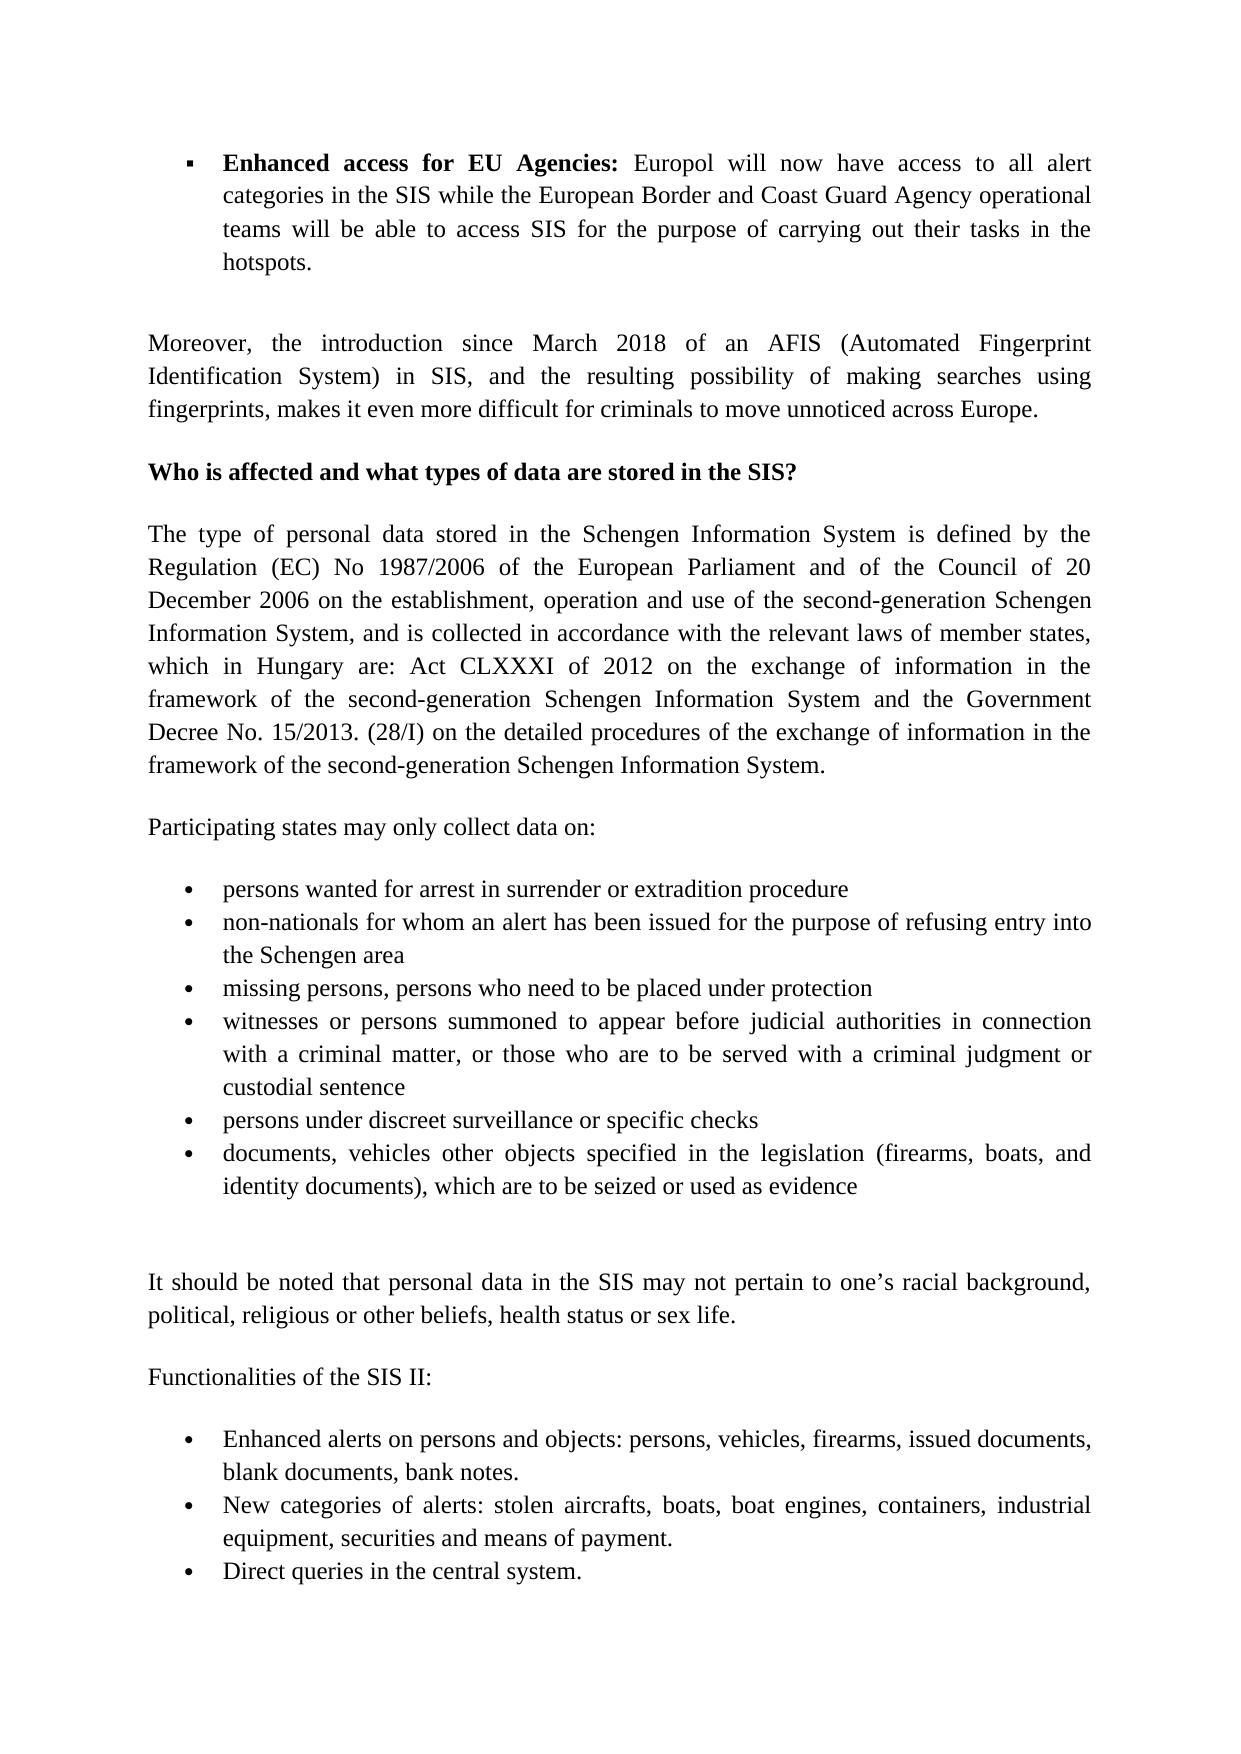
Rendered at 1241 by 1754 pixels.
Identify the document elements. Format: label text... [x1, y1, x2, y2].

list missing persons, persons who need to be placed under protection [185, 973, 1093, 1002]
list witnesses or persons summoned to appear before judicial authorities in connection with a criminal matter, or those who are to be served with a criminal judgment or custodial sentence [185, 1006, 1093, 1101]
list Enhanced alerts on persons and objects: persons, vehicles, firearms, issued documents, blank documents, bank notes. [185, 1424, 1093, 1486]
text Functionalities of the SIS II: [148, 1362, 1093, 1391]
list non-nationals for whom an alert has been issued for the purpose of refusing entry into the Schengen area [185, 907, 1093, 969]
text It should be noted that personal data in the SIS may not pertain to one’s racial background, political, religious or other beliefs, health status or sex life. [148, 1234, 1093, 1328]
text Who is affected and what types of data are stored in the SIS? [148, 457, 1093, 485]
text Participating states may only collect data on: [148, 812, 1093, 841]
text Moreover, the introduction since March 2018 of an AFIS (Automated Fingerprint Identification System) in SIS, and the resulting possibility of making searches using fingerprints, makes it even more difficult for criminals to move unnoticed across Europe. [148, 328, 1093, 423]
list New categories of alerts: stolen aircrafts, boats, boat engines, containers, industrial equipment, securities and means of payment. [185, 1490, 1093, 1552]
list persons wanted for arrest in surrender or extradition procedure [185, 874, 1093, 903]
list documents, vehicles other objects specified in the legislation (firearms, boats, and identity documents), which are to be seized or used as evidence [185, 1138, 1093, 1200]
list Enhanced access for EU Agencies: Europol will now have access to all alert categories in the SIS while the European Border and Coast Guard Agency operational teams will be able to access SIS for the purpose of carrying out their tasks in the hotspots. [185, 148, 1093, 275]
list Direct queries in the central system. [185, 1556, 1093, 1585]
text The type of personal data stored in the Schengen Information System is defined by the Regulation (EC) No 1987/2006 of the European Parliament and of the Council of 20 December 2006 on the establishment, operation and use of the second-generation Schengen Information System, and is collected in accordance with the relevant laws of member states, which in Hungary are: Act CLXXXI of 2012 on the exchange of information in the framework of the second-generation Schengen Information System and the Government Decree No. 15/2013. (28/I) on the detailed procedures of the exchange of information in the framework of the second-generation Schengen Information System. [148, 519, 1093, 779]
list persons under discreet surveillance or specific checks [185, 1105, 1093, 1134]
